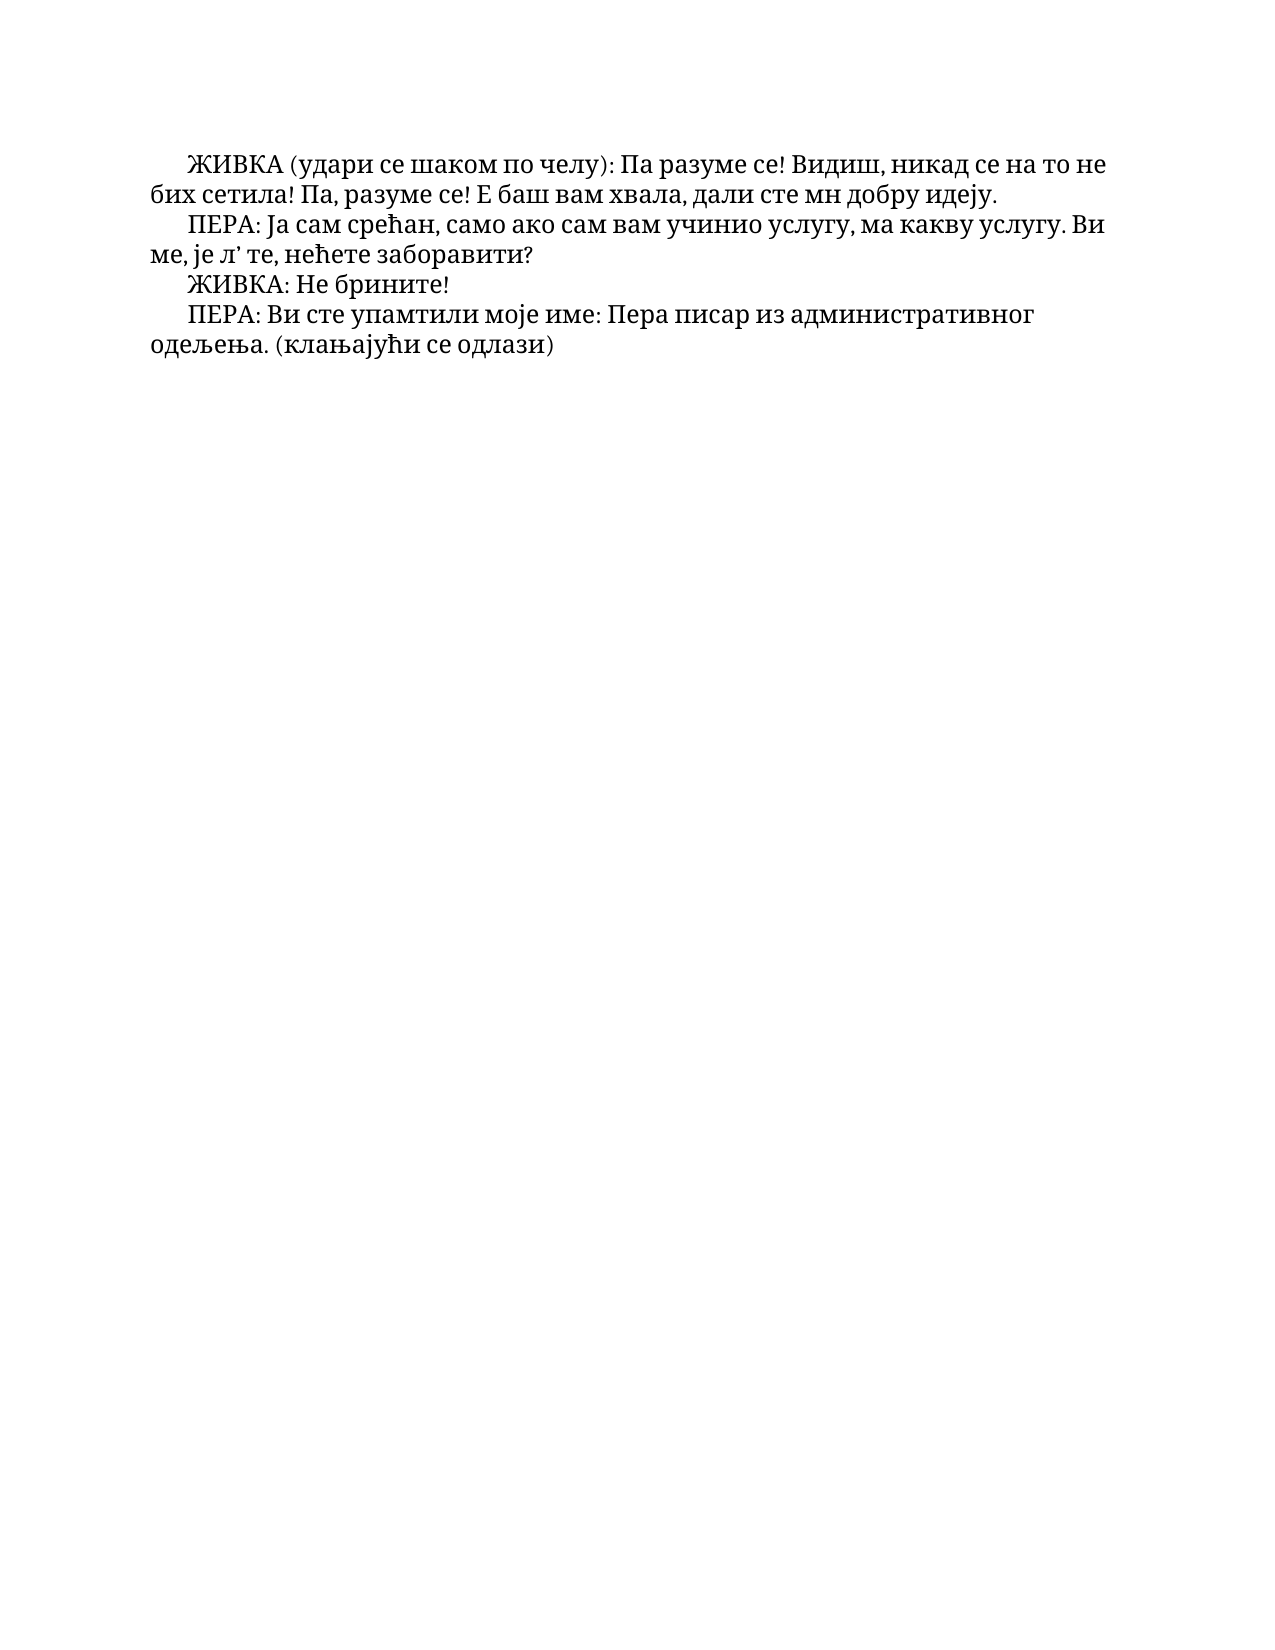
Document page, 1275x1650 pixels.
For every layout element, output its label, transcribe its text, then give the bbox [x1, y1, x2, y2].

text ЖИВКА (удари се шаком по челу): Па разуме се! Видиш, никад се на то не бих сетила! Па, разуме се! Е баш вам хвала, дали сте мн добру идеју. [150, 150, 1125, 210]
text ЖИВКА: Не брините! [150, 270, 1125, 300]
text ПЕРА: Ја сам срећан, само ако сам вам учинио услугу, ма какву услугу. Ви ме, је л’ те, нећете заборавити? [150, 210, 1125, 270]
text ПЕРА: Ви сте упамтили моје име: Пера писар из административног одељења. (клањајући се одлази) [150, 300, 1125, 360]
